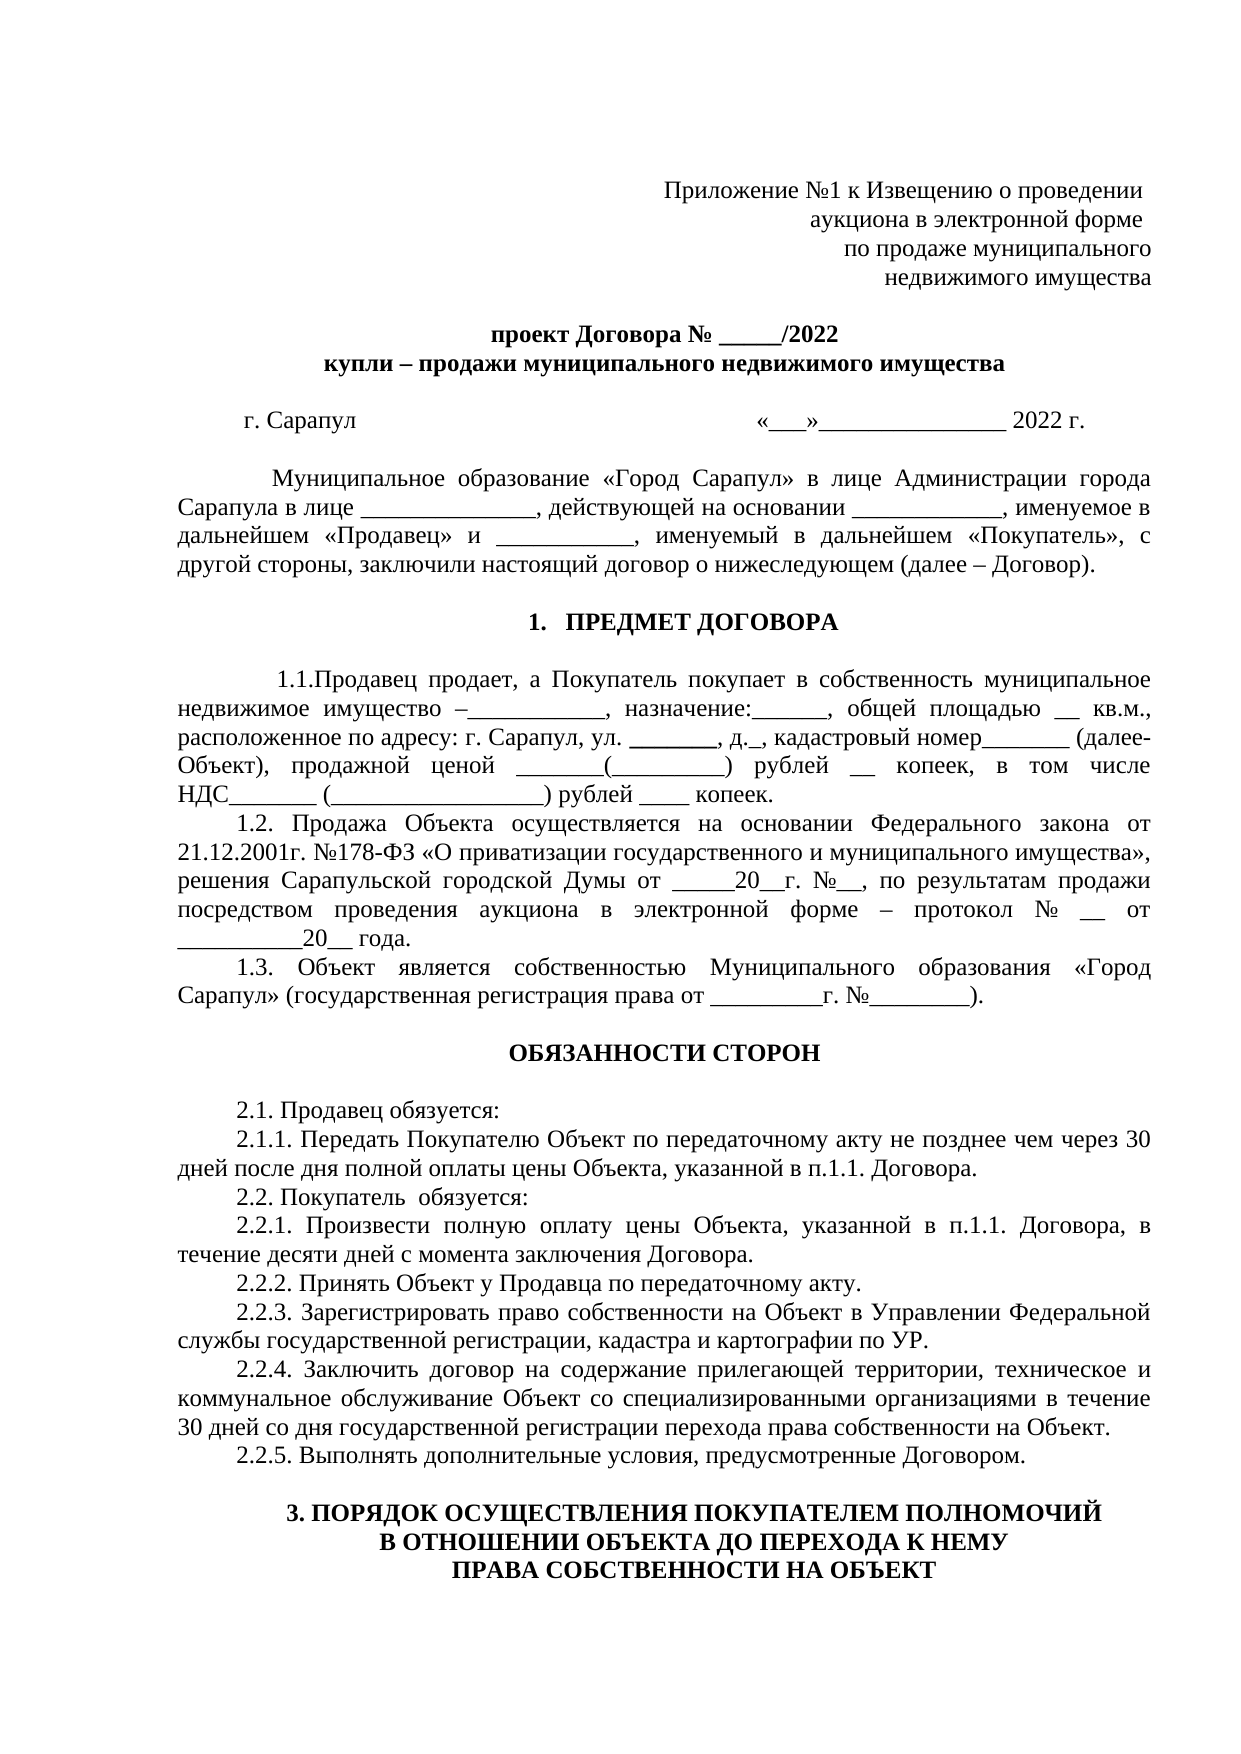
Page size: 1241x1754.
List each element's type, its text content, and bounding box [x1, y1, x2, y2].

text ПРАВА СОБСТВЕННОСТИ НА ОБЪЕКТ [177, 1556, 1152, 1584]
text Муниципальное образование «Город Сарапул» в лице Администрации города Сарапула в лице ______________, действующей на основании ____________, именуемое в дальнейшем «Продавец» и ___________, именуемый в дальнейшем «Покупатель», с другой стороны, заключили настоящий договор о нижеследующем (далее – Договор). [177, 463, 1152, 578]
text 2.2. Покупатель обязуется: [177, 1182, 1152, 1211]
text 2.1. Продавец обязуется: [177, 1096, 1152, 1124]
text г. Сарапул «___»_______________ 2022 г. [177, 406, 1152, 434]
list ПРЕДМЕТ ДОГОВОРА [215, 607, 1152, 636]
text 3. ПОРЯДОК ОСУЩЕСТВЛЕНИЯ ПОКУПАТЕЛЕМ ПОЛНОМОЧИЙ [177, 1498, 1152, 1527]
text В ОТНОШЕНИИ ОБЪЕКТА ДО ПЕРЕХОДА К НЕМУ [177, 1527, 1152, 1556]
text проект Договора № _____/2022 [177, 319, 1152, 348]
text 2.2.2. Принять Объект у Продавца по передаточному акту. [177, 1268, 1152, 1297]
text Приложение №1 к Извещению о проведении [177, 176, 1143, 204]
text 1.1.Продавец продает, а Покупатель покупает в собственность муниципальное недвижимое имущество –___________, назначение:______, общей площадью __ кв.м., расположенное по адресу: г. Сарапул, ул. _______, д._, кадастровый номер_______ (далее- Объект), продажной ценой _______(_________) рублей __ копеек, в том числе НДС_______ (_________________) рублей ____ копеек. [177, 664, 1152, 808]
text аукциона в электронной форме [177, 204, 1143, 233]
text 2.1.1. Передать Покупателю Объект по передаточному акту не позднее чем через 30 дней после дня полной оплаты цены Объекта, указанной в п.1.1. Договора. [177, 1124, 1152, 1182]
text ОБЯЗАННОСТИ СТОРОН [177, 1038, 1152, 1067]
text 2.2.4. Заключить договор на содержание прилегающей территории, техническое и коммунальное обслуживание Объект со специализированными организациями в течение 30 дней со дня государственной регистрации перехода права собственности на Объект. [177, 1354, 1152, 1441]
text 2.2.1. Произвести полную оплату цены Объекта, указанной в п.1.1. Договора, в течение десяти дней с момента заключения Договора. [177, 1211, 1152, 1268]
text 2.2.3. Зарегистрировать право собственности на Объект в Управлении Федеральной службы государственной регистрации, кадастра и картографии по УР. [177, 1297, 1152, 1354]
text недвижимого имущества [102, 262, 1152, 291]
text 2.2.5. Выполнять дополнительные условия, предусмотренные Договором. [177, 1441, 1152, 1469]
text 1.3. Объект является собственностью Муниципального образования «Город Сарапул» (государственная регистрация права от _________г. №________). [177, 952, 1152, 1009]
text 1.2. Продажа Объекта осуществляется на основании Федерального закона от 21.12.2001г. №178-ФЗ «О приватизации государственного и муниципального имущества», решения Сарапульской городской Думы от _____20__г. №__, по результатам продажи посредством проведения аукциона в электронной форме – протокол № __ от __________20__ года. [177, 808, 1152, 952]
text по продаже муниципального [102, 233, 1152, 262]
text купли – продажи муниципального недвижимого имущества [177, 348, 1152, 377]
